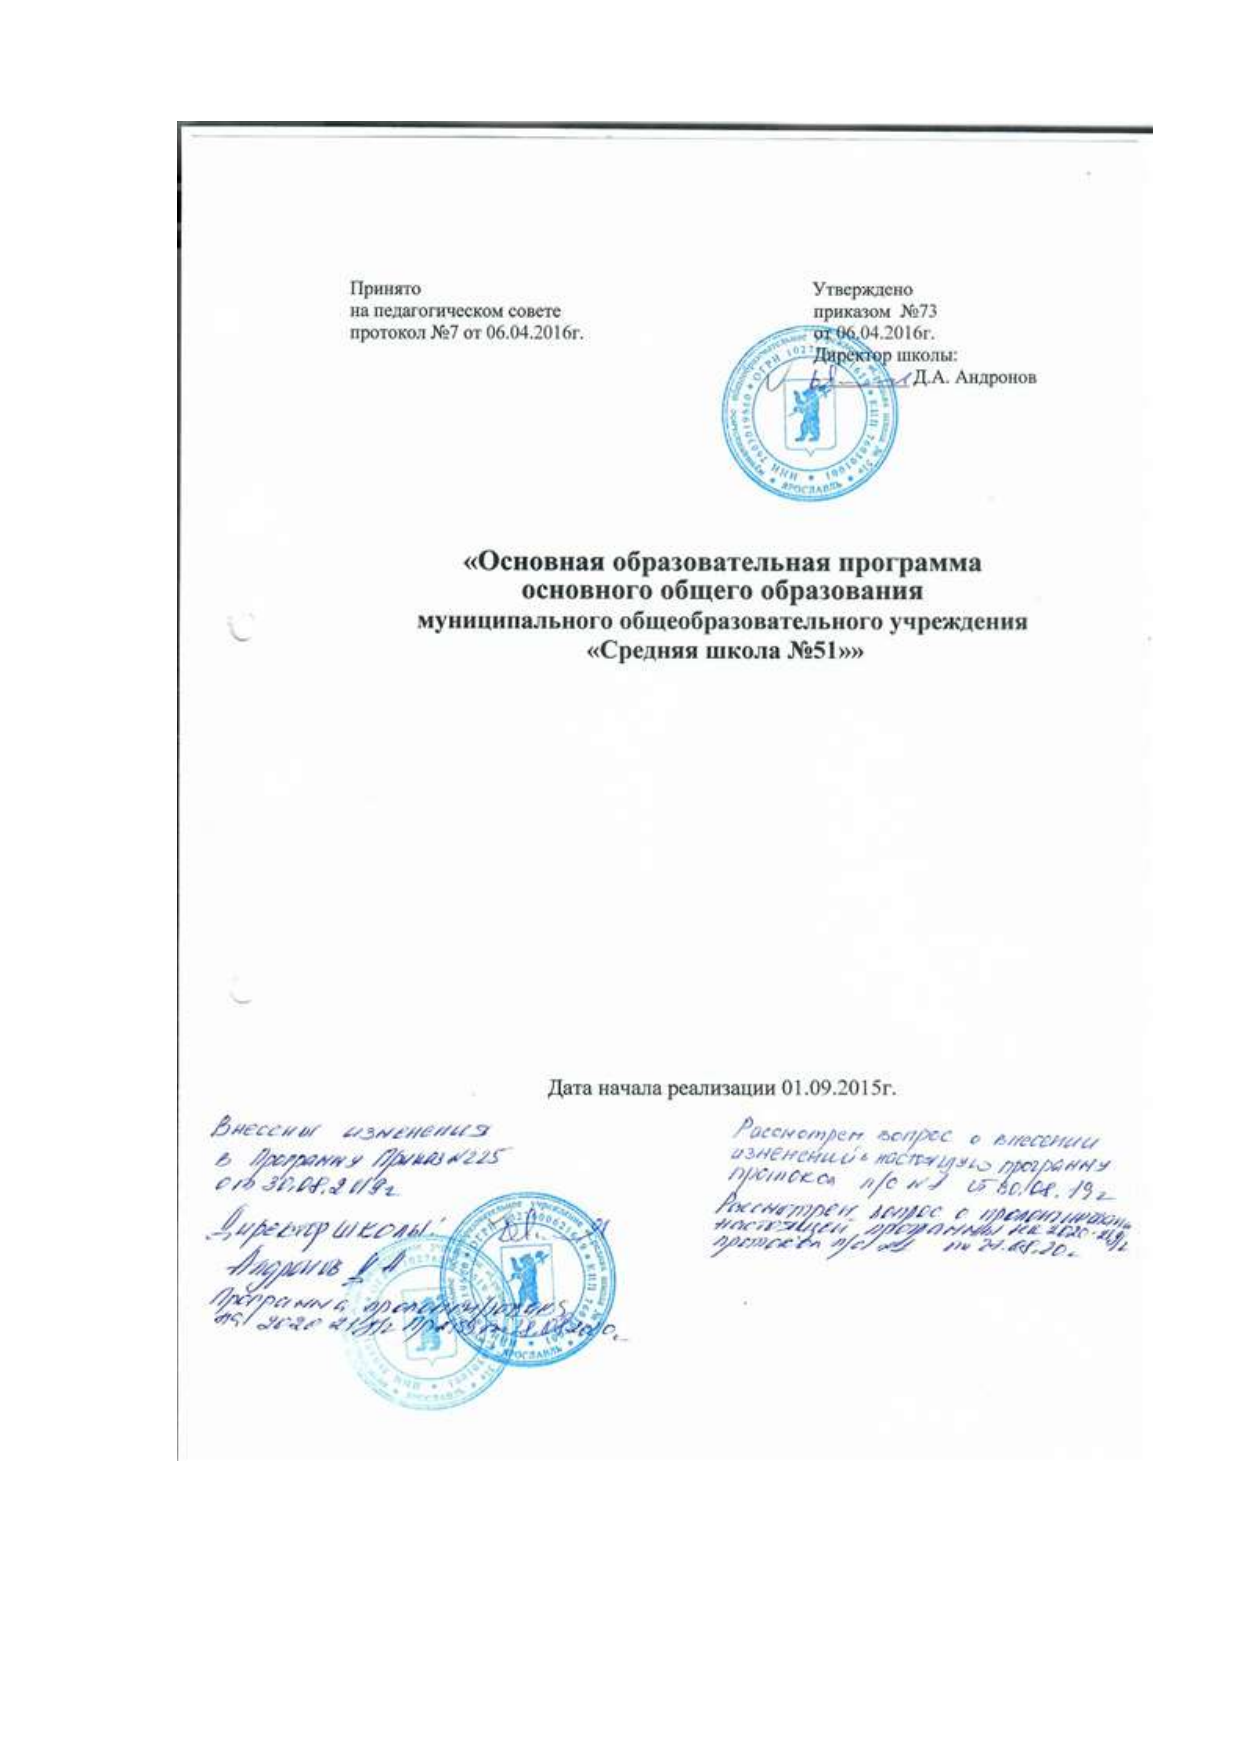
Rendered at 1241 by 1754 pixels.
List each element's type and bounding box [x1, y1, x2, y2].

picture [177, 121, 1153, 1461]
